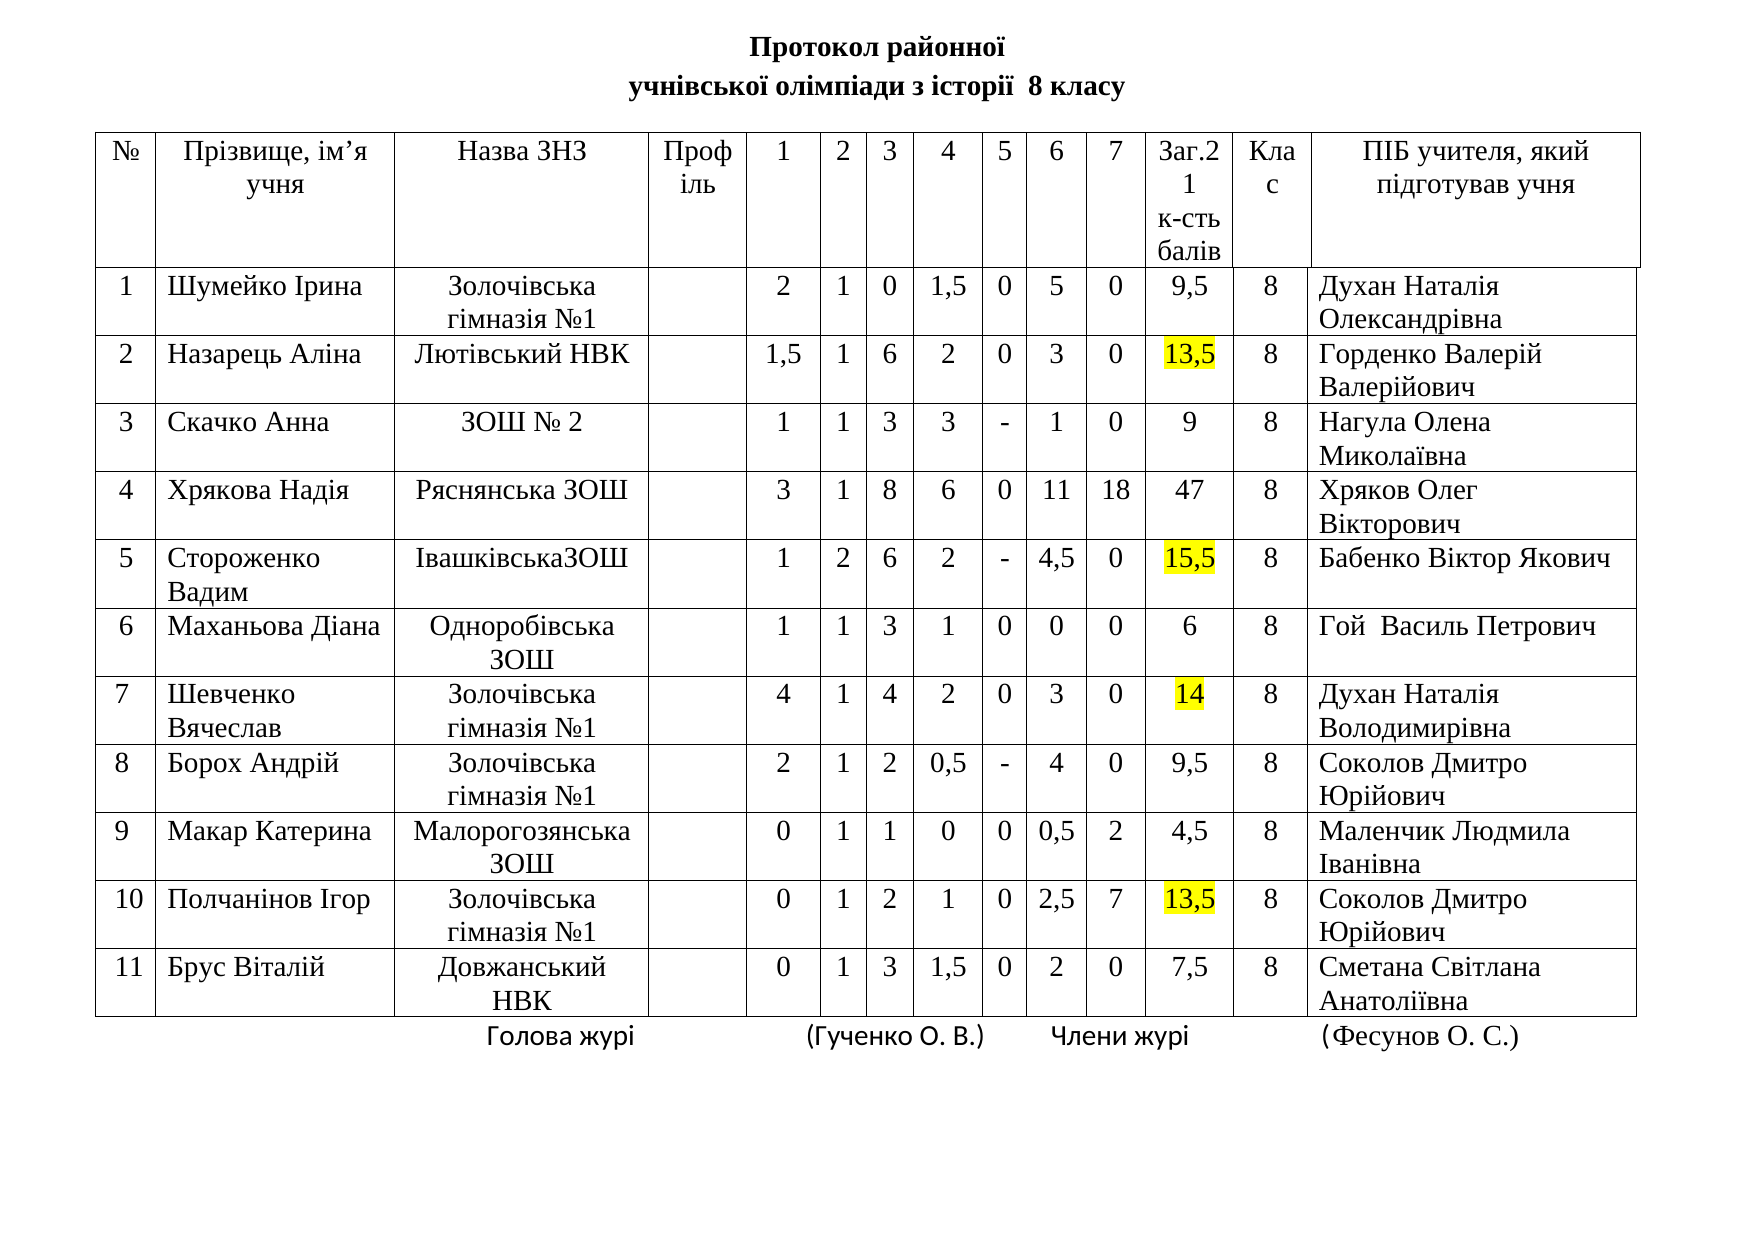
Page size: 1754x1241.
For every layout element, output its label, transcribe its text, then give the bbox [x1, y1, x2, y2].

table_header 2 [821, 133, 866, 267]
table_cell Шевченко Вячеслав [156, 677, 394, 744]
table_cell [649, 813, 746, 880]
table_cell 1 [914, 881, 982, 948]
table_cell 8 [1234, 949, 1307, 1016]
table_cell 0 [983, 609, 1026, 676]
table_cell 1 [821, 472, 866, 539]
table_cell Гой Василь Петрович [1308, 609, 1636, 676]
table_cell 1 [1027, 404, 1086, 471]
table_cell Маленчик Людмила Іванівна [1308, 813, 1636, 880]
table_cell Маханьова Діана [156, 609, 394, 676]
table_cell Ряснянська ЗОШ [395, 472, 648, 539]
table_cell 0 [983, 472, 1026, 539]
table_cell 8 [1234, 745, 1307, 812]
table_cell 8 [1234, 609, 1307, 676]
table_cell 9 [96, 813, 155, 880]
table_cell 0 [983, 813, 1026, 880]
table_header 1 [747, 133, 820, 267]
table_cell 1 [821, 609, 866, 676]
table_cell - [983, 745, 1026, 812]
table_cell Бабенко Віктор Якович [1308, 540, 1636, 607]
table_cell Одноробівська ЗОШ [395, 609, 648, 676]
table_cell 0 [747, 813, 820, 880]
table_cell ЗОШ № 2 [395, 404, 648, 471]
table_header 4 [914, 133, 982, 267]
table_cell 7 [96, 677, 155, 744]
table_cell 2,5 [1027, 881, 1086, 948]
table_cell 11 [96, 949, 155, 1016]
table_header Назва ЗНЗ [395, 133, 648, 267]
table_cell 0 [914, 813, 982, 880]
table_cell 15,5 [1146, 540, 1233, 607]
table_cell 0 [1087, 404, 1145, 471]
table_cell [649, 609, 746, 676]
table_cell Хряков Олег Вікторович [1308, 472, 1636, 539]
table_cell Золочівська гімназія №1 [395, 677, 648, 744]
table_cell [649, 540, 746, 607]
table_cell 5 [1027, 268, 1086, 335]
table_cell 8 [96, 745, 155, 812]
table_cell 8 [1234, 677, 1307, 744]
table_cell 0 [983, 949, 1026, 1016]
table_cell 0 [747, 881, 820, 948]
table_cell Духан Наталія Олександрівна [1308, 268, 1636, 335]
table_cell Малорогозянська ЗОШ [395, 813, 648, 880]
table_cell 2 [1087, 813, 1145, 880]
table_cell 3 [747, 472, 820, 539]
table_cell 1 [867, 813, 913, 880]
table_cell 2 [747, 268, 820, 335]
table_cell 9 [1146, 404, 1233, 471]
table_cell 6 [914, 472, 982, 539]
table_cell [649, 745, 746, 812]
table_header Прізвище, ім’я учня [156, 133, 394, 267]
table_cell 1 [747, 540, 820, 607]
table_header Клас [1233, 133, 1311, 267]
table_cell 8 [1234, 540, 1307, 607]
table_cell 0 [983, 677, 1026, 744]
table_cell - [983, 540, 1026, 607]
table_cell 8 [1234, 336, 1307, 403]
table_cell 8 [1234, 813, 1307, 880]
table_cell [649, 949, 746, 1016]
table_cell 0 [747, 949, 820, 1016]
table_cell 8 [1234, 472, 1307, 539]
table_cell 0 [1027, 609, 1086, 676]
table_cell 3 [867, 609, 913, 676]
table_cell 0 [983, 881, 1026, 948]
table_cell [649, 404, 746, 471]
table_cell 1 [914, 609, 982, 676]
table_cell 2 [914, 677, 982, 744]
table_cell 47 [1146, 472, 1233, 539]
table_cell Соколов Дмитро Юрійович [1308, 745, 1636, 812]
table_cell 0 [1087, 336, 1145, 403]
table_cell Борох Андрій [156, 745, 394, 812]
table_cell 8 [1234, 268, 1307, 335]
table_cell Довжанський НВК [395, 949, 648, 1016]
table_cell [649, 881, 746, 948]
table_cell 1 [821, 745, 866, 812]
table_cell 5 [96, 540, 155, 607]
table_cell 2 [821, 540, 866, 607]
table_cell Золочівська гімназія №1 [395, 745, 648, 812]
table_cell 0,5 [1027, 813, 1086, 880]
table_cell 0 [1087, 540, 1145, 607]
table_cell 6 [96, 609, 155, 676]
table_cell 3 [867, 949, 913, 1016]
table_cell 0 [867, 268, 913, 335]
text Голова журі (Гученко О. В.) Члени журі (Фесунов О. С.) [118, 1017, 1636, 1053]
table_cell 7,5 [1146, 949, 1233, 1016]
table_cell [649, 268, 746, 335]
table_cell 13,5 [1146, 881, 1233, 948]
table_cell Полчанінов Ігор [156, 881, 394, 948]
table_cell 6 [1146, 609, 1233, 676]
table_cell 14 [1146, 677, 1233, 744]
table_cell 1,5 [914, 268, 982, 335]
table_cell 2 [747, 745, 820, 812]
table_header 7 [1087, 133, 1145, 267]
table_cell Духан Наталія Володимирівна [1308, 677, 1636, 744]
table_cell 2 [867, 881, 913, 948]
table_cell 0,5 [914, 745, 982, 812]
table_header 3 [867, 133, 913, 267]
table_cell 1 [821, 949, 866, 1016]
table_cell 3 [867, 404, 913, 471]
table_cell 2 [96, 336, 155, 403]
table_cell 3 [96, 404, 155, 471]
table_cell 9,5 [1146, 745, 1233, 812]
table_cell Сметана Світлана Анатоліївна [1308, 949, 1636, 1016]
table_cell 1 [747, 404, 820, 471]
table_header 5 [983, 133, 1026, 267]
table_cell 1 [821, 268, 866, 335]
table_cell 4 [867, 677, 913, 744]
table_cell Шумейко Ірина [156, 268, 394, 335]
table_cell 1 [96, 268, 155, 335]
table_header Профіль [649, 133, 746, 267]
table_cell 1,5 [914, 949, 982, 1016]
table_cell Назарець Аліна [156, 336, 394, 403]
table_cell Золочівська гімназія №1 [395, 881, 648, 948]
table_cell 9,5 [1146, 268, 1233, 335]
table_cell Лютівський НВК [395, 336, 648, 403]
table_cell Хрякова Надія [156, 472, 394, 539]
table_cell [649, 336, 746, 403]
table_header Заг.21 к-сть балів [1146, 133, 1232, 267]
table_cell 1,5 [747, 336, 820, 403]
table_cell Брус Віталій [156, 949, 394, 1016]
table_cell Нагула Олена Миколаївна [1308, 404, 1636, 471]
table_cell 7 [1087, 881, 1145, 948]
table_cell 1 [747, 609, 820, 676]
table_cell 6 [867, 336, 913, 403]
table_cell 3 [1027, 677, 1086, 744]
table_cell 8 [867, 472, 913, 539]
table_cell [649, 677, 746, 744]
table_cell [649, 472, 746, 539]
table_cell 4 [1027, 745, 1086, 812]
table_cell Соколов Дмитро Юрійович [1308, 881, 1636, 948]
table_cell Горденко Валерій Валерійович [1308, 336, 1636, 403]
table_cell 1 [821, 404, 866, 471]
table_cell - [983, 404, 1026, 471]
text учнівської олімпіади з історії 8 класу [118, 68, 1636, 102]
table_header ПІБ учителя, який підготував учня [1312, 133, 1640, 267]
table_cell Стороженко Вадим [156, 540, 394, 607]
table_cell 1 [821, 881, 866, 948]
table_cell 13,5 [1146, 336, 1233, 403]
table_cell 3 [1027, 336, 1086, 403]
table_cell 8 [1234, 404, 1307, 471]
table_cell 2 [1027, 949, 1086, 1016]
table_cell 4,5 [1027, 540, 1086, 607]
table_cell 4,5 [1146, 813, 1233, 880]
table_cell 3 [914, 404, 982, 471]
table_cell 0 [983, 336, 1026, 403]
table_cell 18 [1087, 472, 1145, 539]
table_cell 1 [821, 813, 866, 880]
table_cell Макар Катерина [156, 813, 394, 880]
table_cell 0 [983, 268, 1026, 335]
table_header 6 [1027, 133, 1086, 267]
table_cell 10 [96, 881, 155, 948]
table_cell 11 [1027, 472, 1086, 539]
table_cell 0 [1087, 949, 1145, 1016]
table_cell 4 [747, 677, 820, 744]
table_cell 0 [1087, 677, 1145, 744]
text Протокол районної [118, 29, 1636, 63]
table_cell ІвашківськаЗОШ [395, 540, 648, 607]
table_cell 2 [914, 540, 982, 607]
table_cell 0 [1087, 745, 1145, 812]
table_cell Скачко Анна [156, 404, 394, 471]
table_cell 4 [96, 472, 155, 539]
table_cell 6 [867, 540, 913, 607]
table_cell 1 [821, 677, 866, 744]
table_cell 1 [821, 336, 866, 403]
table_cell Золочівська гімназія №1 [395, 268, 648, 335]
table_cell 2 [914, 336, 982, 403]
table_cell 0 [1087, 268, 1145, 335]
table_cell 8 [1234, 881, 1307, 948]
table_header № [96, 133, 155, 267]
table_cell 0 [1087, 609, 1145, 676]
table_cell 2 [867, 745, 913, 812]
